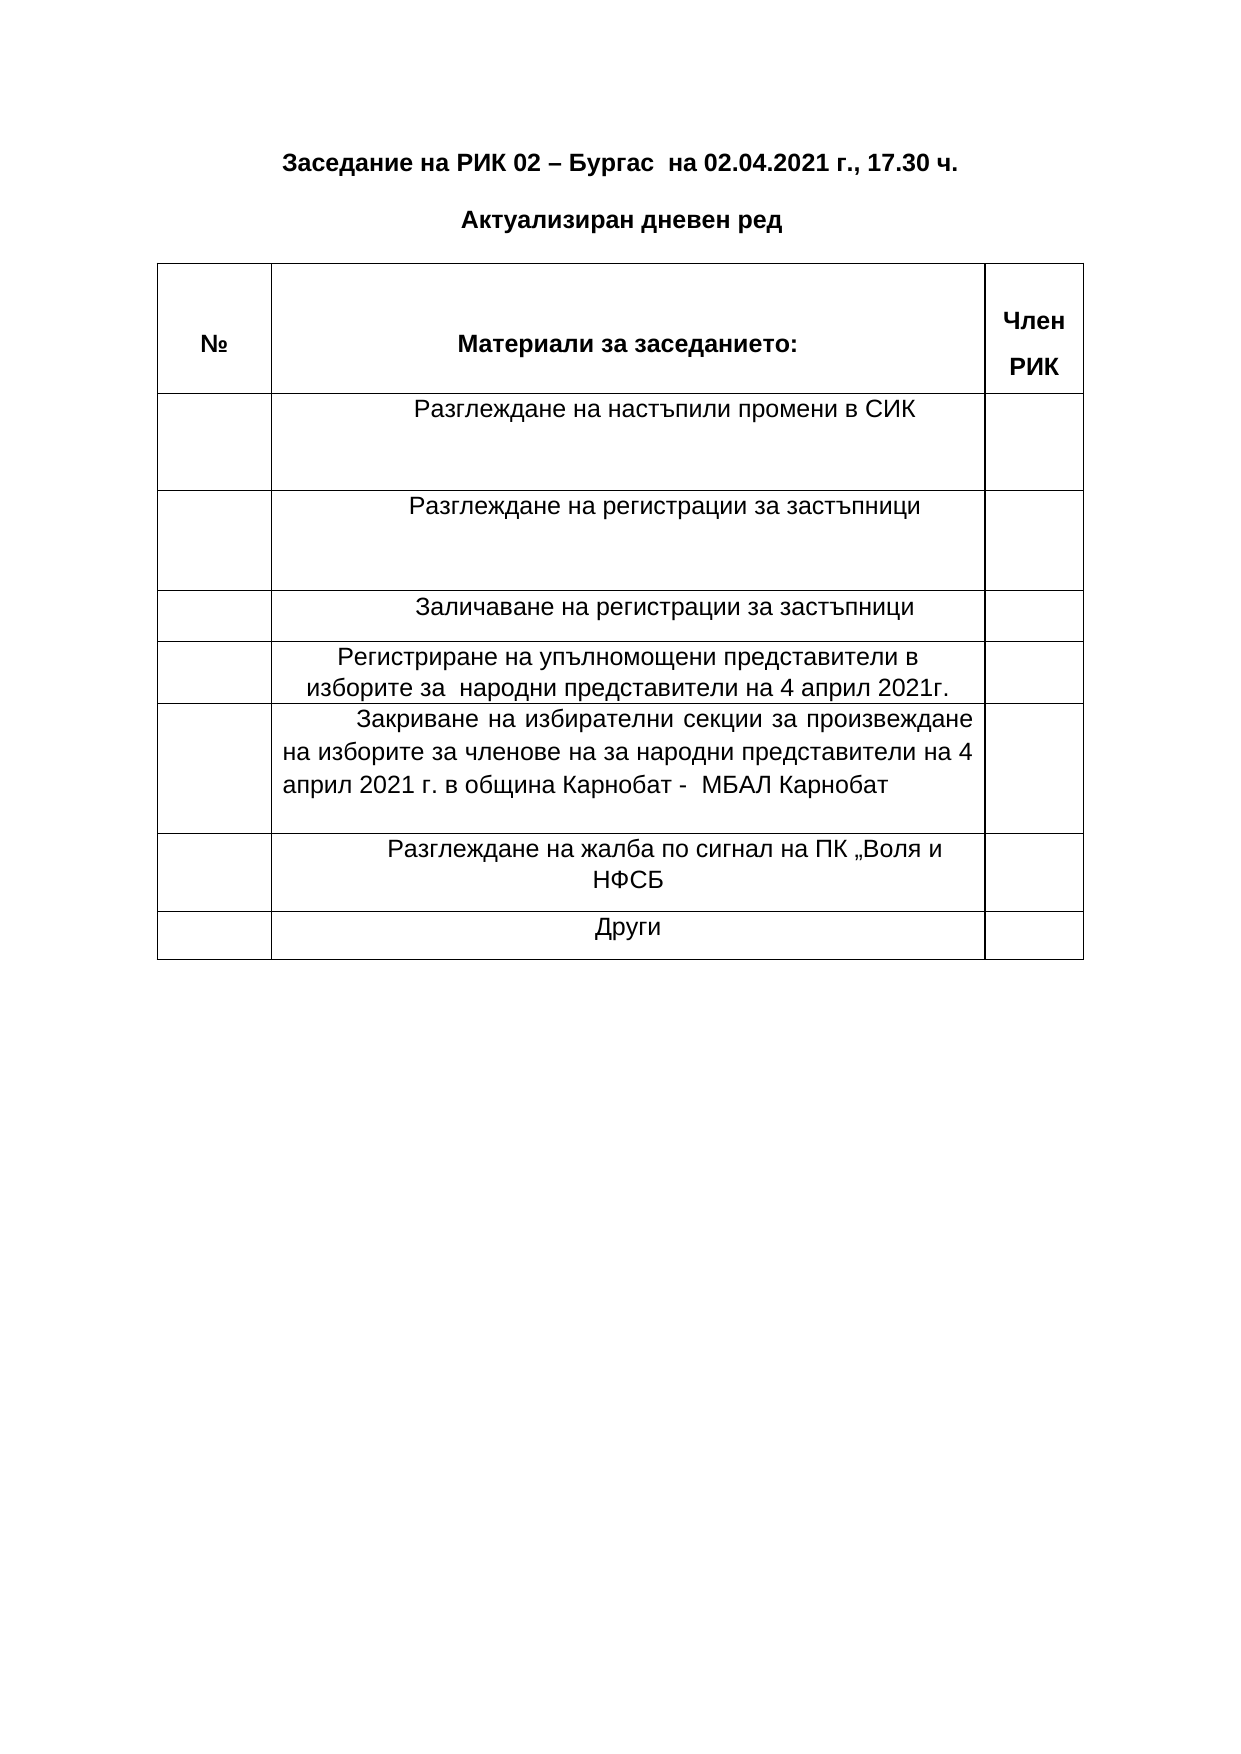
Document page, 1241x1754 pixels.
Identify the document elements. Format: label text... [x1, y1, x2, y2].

table_cell Разглеждане на жалба по сигнал на ПК „Воля и НФСБ [272, 834, 984, 911]
table_cell [158, 591, 271, 641]
table_header № [158, 264, 271, 393]
table_cell [986, 491, 1083, 590]
table_cell [158, 912, 271, 959]
table_cell [158, 491, 271, 590]
table_cell [986, 704, 1083, 833]
table_cell Разглеждане на регистрации за застъпници [272, 491, 984, 590]
table_cell [158, 704, 271, 833]
table_cell Закриване на избирателни секции за произвеждане на изборите за членове на за народни представители на 4 април 2021 г. в община Карнобат - МБАЛ Карнобат [272, 704, 984, 833]
table_cell [158, 394, 271, 490]
table_cell [986, 912, 1083, 959]
table_cell [986, 394, 1083, 490]
text Актуализиран дневен ред [148, 205, 1096, 234]
table_cell [158, 642, 271, 703]
table_cell Други [272, 912, 984, 959]
table_cell Разглеждане на настъпили промени в СИК [272, 394, 984, 490]
table_header Материали за заседанието: [272, 264, 984, 393]
table_cell Заличаване на регистрации за застъпници [272, 591, 984, 641]
table_cell [986, 591, 1083, 641]
table_cell [986, 834, 1083, 911]
table_cell Регистриране на упълномощени представители в изборите за народни представители на 4 април 2021г. [272, 642, 984, 703]
text Заседание на РИК 02 – Бургас на 02.04.2021 г., 17.30 ч. [148, 148, 1093, 176]
table_cell [158, 834, 271, 911]
table_cell [986, 642, 1083, 703]
table_header Член РИК [986, 264, 1083, 393]
